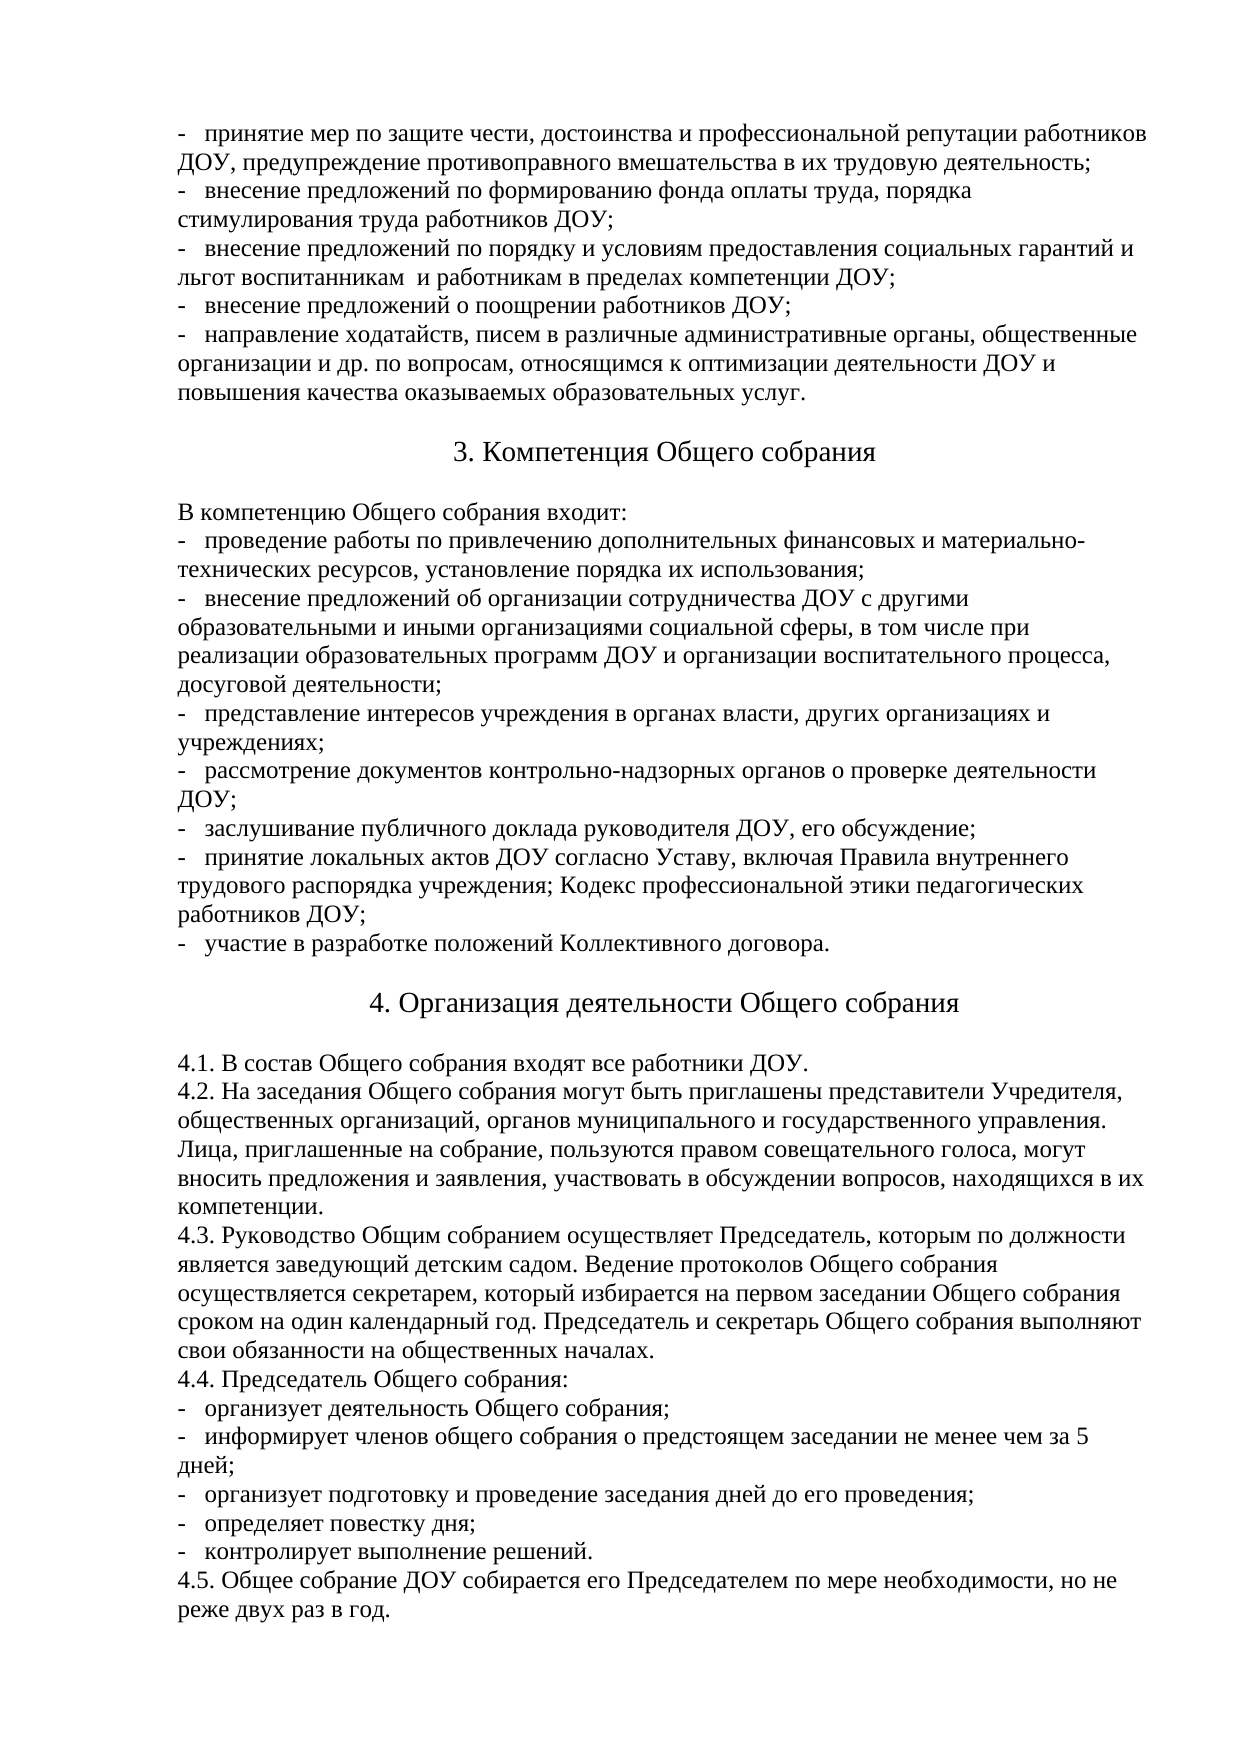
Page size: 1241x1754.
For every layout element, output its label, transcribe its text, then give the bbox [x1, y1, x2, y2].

text - внесение предложений по формированию фонда оплаты труда, порядка стимулирования труда работников ДОУ; [177, 176, 1152, 233]
text - направление ходатайств, писем в различные административные органы, общественные организации и др. по вопросам, относящимся к оптимизации деятельности ДОУ и повышения качества оказываемых образовательных услуг. [177, 319, 1152, 406]
text - представление интересов учреждения в органах власти, других организациях и учреждениях; [177, 698, 1152, 755]
text 4.1. В состав Общего собрания входят все работники ДОУ. [177, 1048, 1152, 1076]
text 4.5. Общее собрание ДОУ собирается его Председателем по мере необходимости, но не реже двух раз в год. [177, 1565, 1152, 1623]
text 4. Организация деятельности Общего собрания [177, 985, 1152, 1019]
text 4.4. Председатель Общего собрания: [177, 1364, 1152, 1393]
text - участие в разработке положений Коллективного договора. [177, 928, 1152, 957]
text 3. Компетенция Общего собрания [177, 434, 1152, 468]
text - внесение предложений об организации сотрудничества ДОУ с другими образовательными и иными организациями социальной сферы, в том числе при реализации образовательных программ ДОУ и организации воспитательного процесса, досуговой деятельности; [177, 583, 1152, 698]
text - организует деятельность Общего собрания; [177, 1393, 1152, 1421]
text - принятие локальных актов ДОУ согласно Уставу, включая Правила внутреннего трудового распорядка учреждения; Кодекс профессиональной этики педагогических работников ДОУ; [177, 842, 1152, 928]
text В компетенцию Общего собрания входит: [177, 497, 1152, 525]
text - заслушивание публичного доклада руководителя ДОУ, его обсуждение; [177, 813, 1152, 842]
text 4.2. На заседания Общего собрания могут быть приглашены представители Учредителя, общественных организаций, органов муниципального и государственного управления. Лица, приглашенные на собрание, пользуются правом совещательного голоса, могут вносить предложения и заявления, участвовать в обсуждении вопросов, находящихся в их компетенции. [177, 1076, 1152, 1220]
text - внесение предложений по порядку и условиям предоставления социальных гарантий и льгот воспитанникам и работникам в пределах компетенции ДОУ; [177, 233, 1152, 291]
text - определяет повестку дня; [177, 1508, 1152, 1536]
text 4.3. Руководство Общим собранием осуществляет Председатель, которым по должности является заведующий детским садом. Ведение протоколов Общего собрания осуществляется секретарем, который избирается на первом заседании Общего собрания сроком на один календарный год. Председатель и секретарь Общего собрания выполняют свои обязанности на общественных началах. [177, 1220, 1152, 1364]
text - рассмотрение документов контрольно-надзорных органов о проверке деятельности ДОУ; [177, 755, 1152, 813]
text - организует подготовку и проведение заседания дней до его проведения; [177, 1479, 1152, 1508]
text - информирует членов общего собрания о предстоящем заседании не менее чем за 5 дней; [177, 1421, 1152, 1479]
text - проведение работы по привлечению дополнительных финансовых и материально-технических ресурсов, установление порядка их использования; [177, 525, 1152, 583]
text - контролирует выполнение решений. [177, 1536, 1152, 1565]
text - внесение предложений о поощрении работников ДОУ; [177, 291, 1152, 319]
text - принятие мер по защите чести, достоинства и профессиональной репутации работников ДОУ, предупреждение противоправного вмешательства в их трудовую деятельность; [177, 118, 1152, 176]
